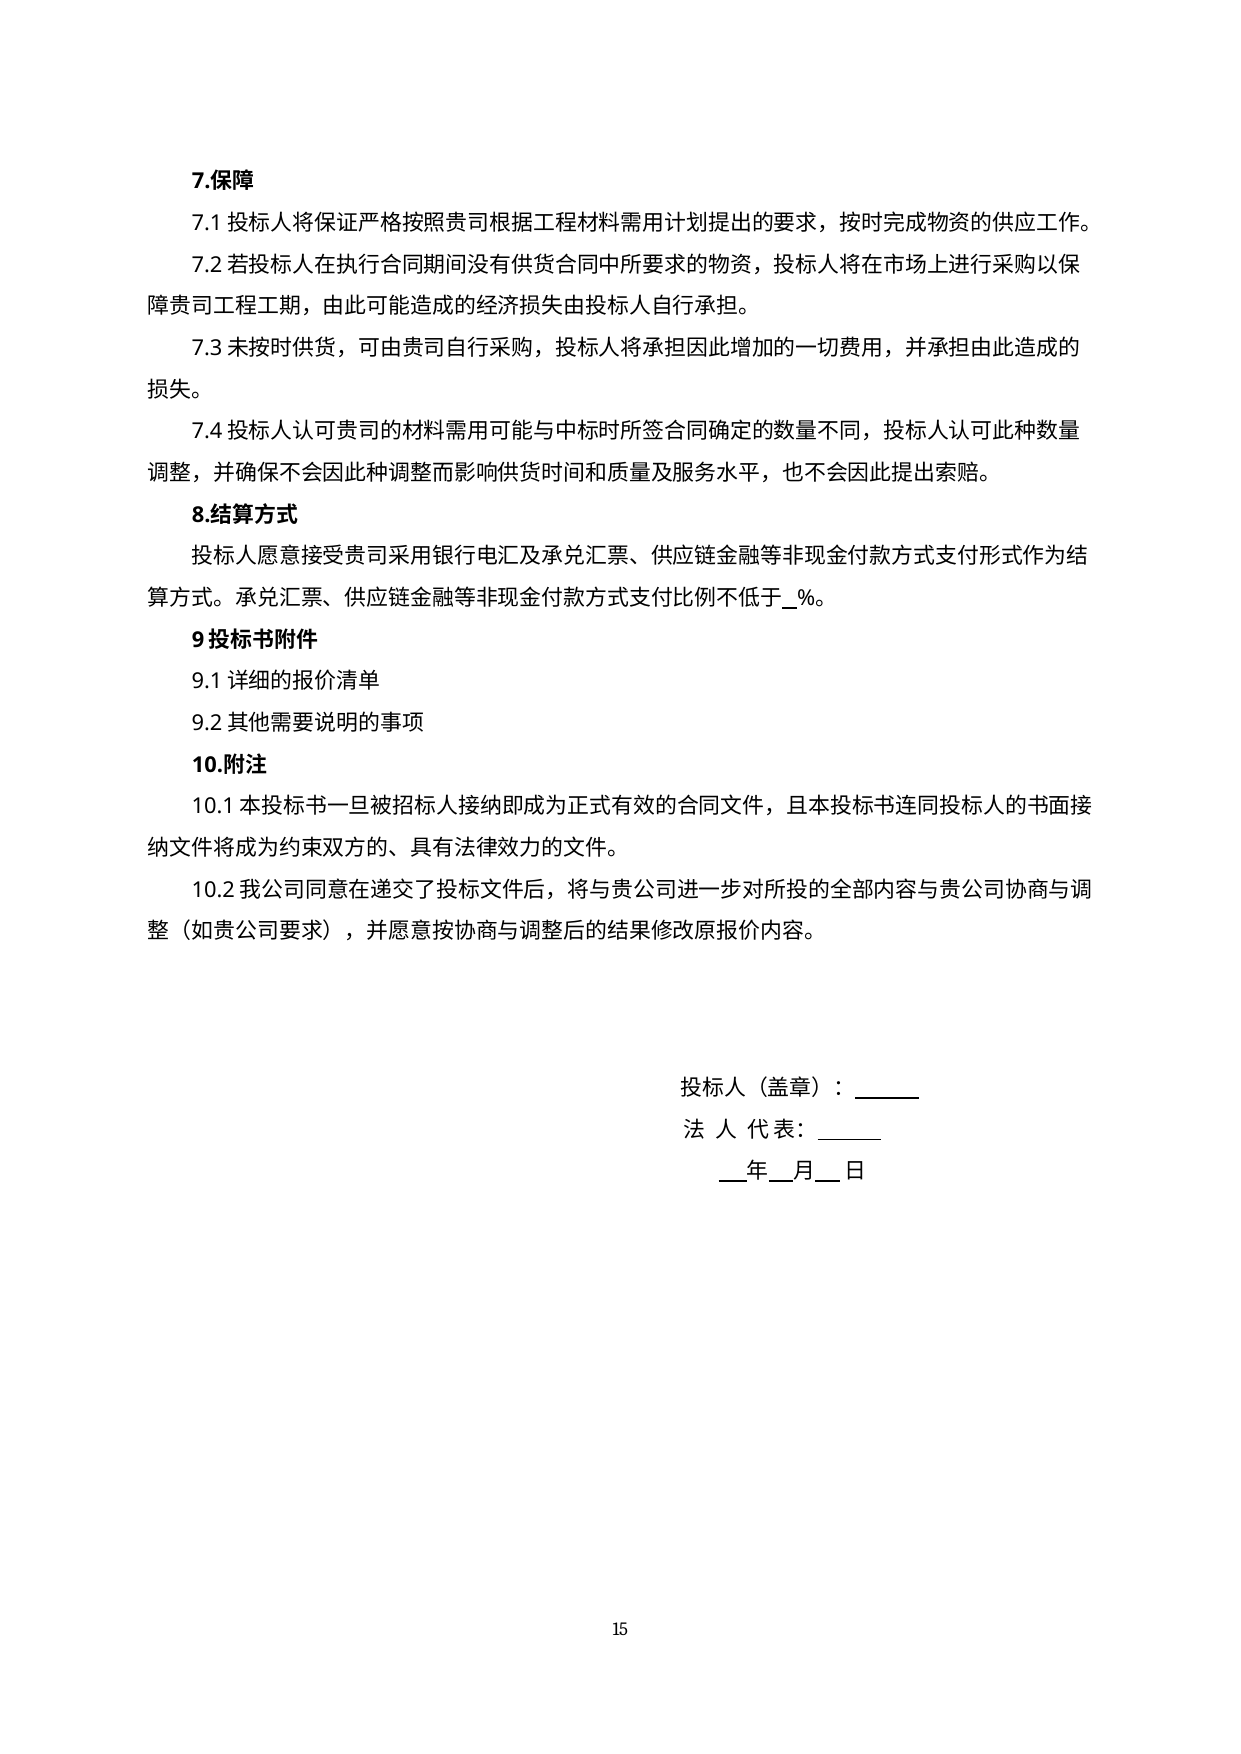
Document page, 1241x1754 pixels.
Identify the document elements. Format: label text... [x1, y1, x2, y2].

text 法 人 代 表： [148, 1104, 1092, 1145]
text 9.1详细的报价清单 [148, 655, 1092, 697]
text 10.附注 [148, 739, 1092, 780]
text 投标人愿意接受贵司采用银行电汇及承兑汇票、供应链金融等非现金付款方式支付形式作为结算方式。承兑汇票、供应链金融等非现金付款方式支付比例不低于 %。 [148, 530, 1092, 614]
text 8.结算方式 [148, 489, 1092, 530]
text 10.2我公司同意在递交了投标文件后，将与贵公司进一步对所投的全部内容与贵公司协商与调整（如贵公司要求），并愿意按协商与调整后的结果修改原报价内容。 [148, 864, 1092, 947]
text 10.1本投标书一旦被招标人接纳即成为正式有效的合同文件，且本投标书连同投标人的书面接纳文件将成为约束双方的、具有法律效力的文件。 [148, 780, 1092, 864]
text 9投标书附件 [148, 614, 1092, 655]
text 7.1投标人将保证严格按照贵司根据工程材料需用计划提出的要求，按时完成物资的供应工作。 [148, 197, 1092, 239]
text 7.2若投标人在执行合同期间没有供货合同中所要求的物资，投标人将在市场上进行采购以保障贵司工程工期，由此可能造成的经济损失由投标人自行承担。 [148, 239, 1092, 322]
text 7.3未按时供货，可由贵司自行采购，投标人将承担因此增加的一切费用，并承担由此造成的损失。 [148, 322, 1092, 405]
text 投标人（盖章）： [148, 1062, 1092, 1104]
text 7.保障 [148, 155, 1092, 197]
text 9.2其他需要说明的事项 [148, 697, 1092, 739]
text 7.4投标人认可贵司的材料需用可能与中标时所签合同确定的数量不同，投标人认可此种数量调整，并确保不会因此种调整而影响供货时间和质量及服务水平，也不会因此提出索赔。 [148, 405, 1092, 489]
text 年 月 日 [148, 1145, 1092, 1187]
